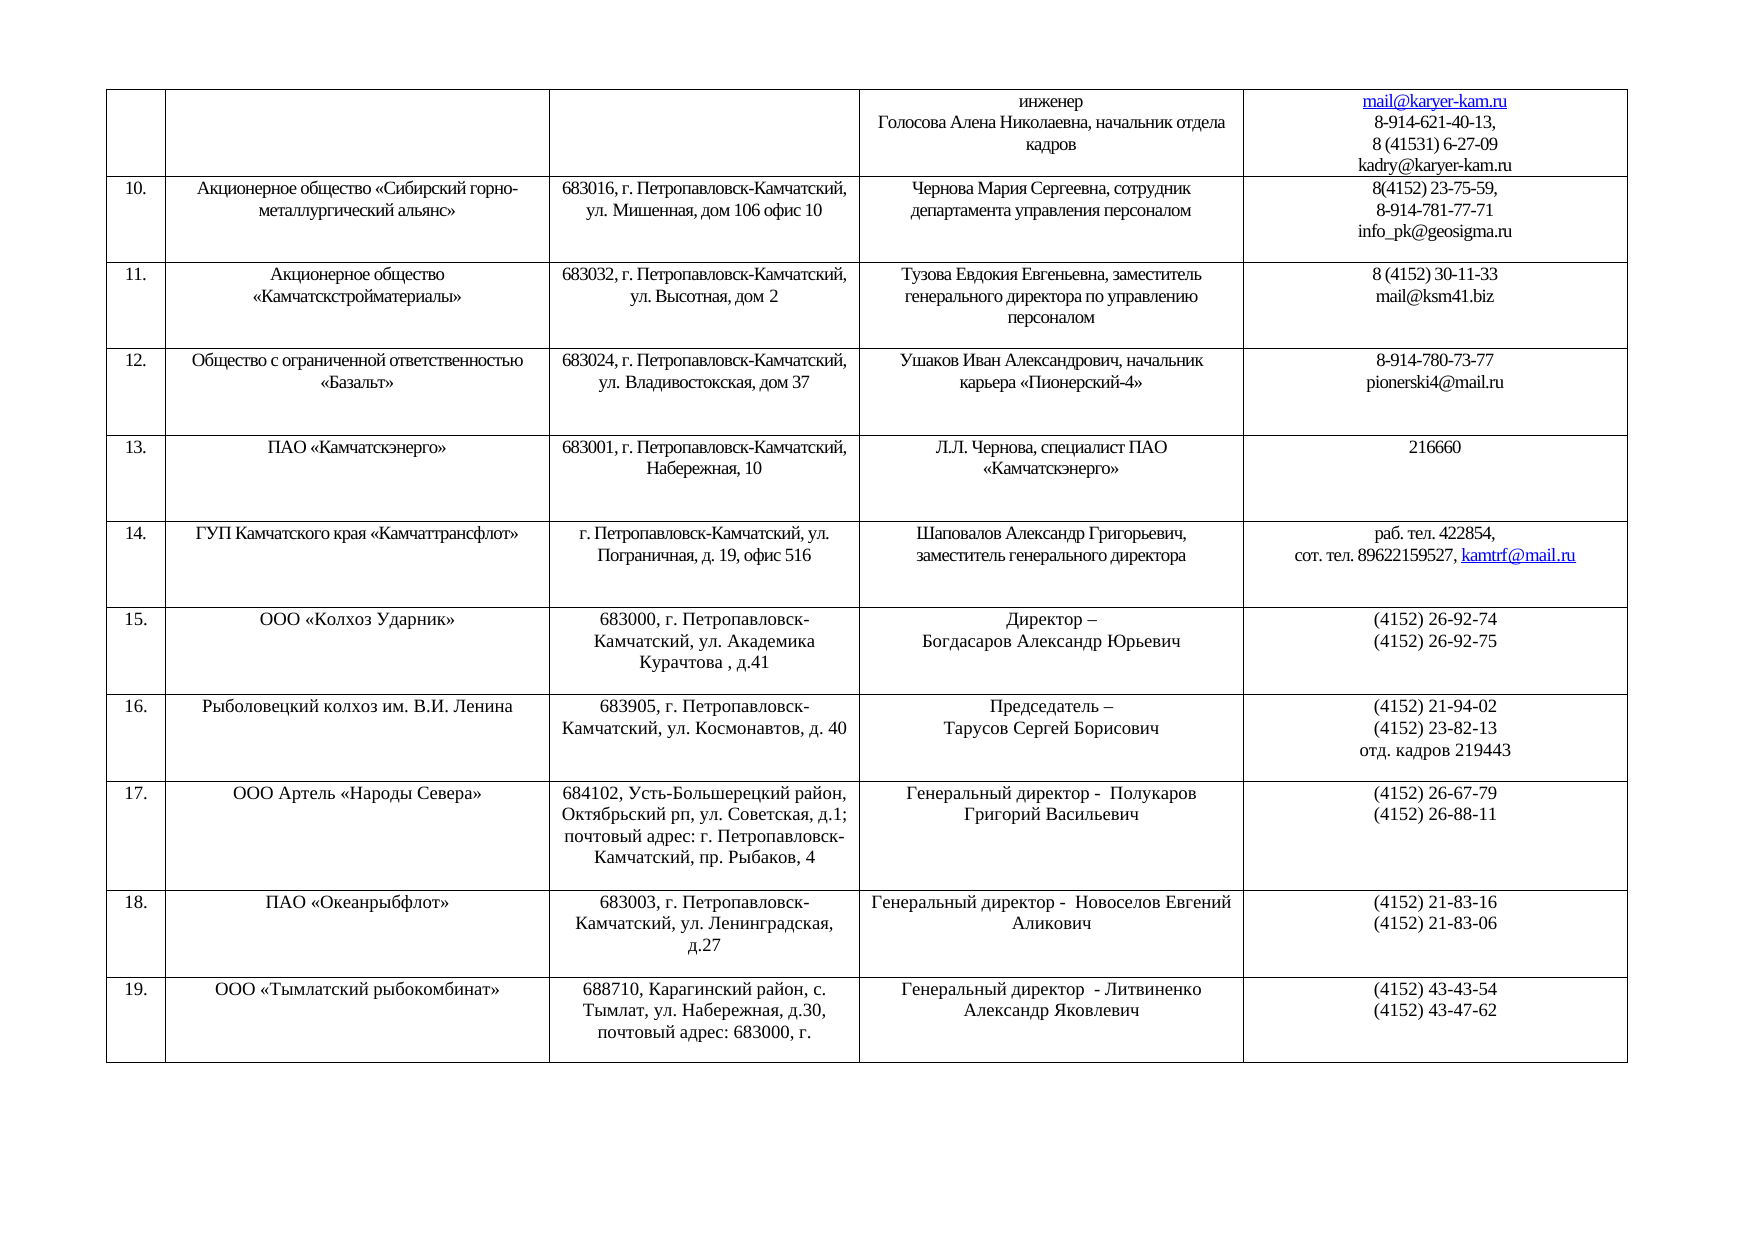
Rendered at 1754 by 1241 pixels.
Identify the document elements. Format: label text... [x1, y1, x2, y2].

table_cell Общество с ограниченной ответственностью «Базальт» [166, 349, 549, 434]
table_cell 10. [107, 177, 165, 262]
table_cell 684102, Усть-Большерецкий район, Октябрьский рп, ул. Советская, д.1; почтовый адрес: г. Петропавловск-Камчатский, пр. Рыбаков, 4 [550, 782, 859, 889]
table_cell ПАО «Океанрыбфлот» [166, 891, 549, 977]
table_cell Генеральный директор - Полукаров Григорий Васильевич [860, 782, 1243, 889]
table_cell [166, 90, 549, 176]
table_cell 683000, г. Петропавловск-Камчатский, ул. Академика Курачтова , д.41 [550, 608, 859, 694]
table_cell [166, 978, 549, 1062]
table_cell (4152) 26-92-74 (4152) 26-92-75 [1244, 608, 1627, 694]
table_cell Председатель – Тарусов Сергей Борисович [860, 695, 1243, 781]
table_cell ООО «Колхоз Ударник» [166, 608, 549, 694]
table_cell (4152) 21-94-02 (4152) 23-82-13 отд. кадров 219443 [1244, 695, 1627, 781]
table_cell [550, 90, 859, 176]
table_cell Рыболовецкий колхоз им. В.И. Ленина [166, 695, 549, 781]
table_cell 14. [107, 522, 165, 607]
table_cell ООО Артель «Народы Севера» [166, 782, 549, 889]
table_cell 683905, г. Петропавловск-Камчатский, ул. Космонавтов, д. 40 [550, 695, 859, 781]
table_cell ГУП Камчатского края «Камчаттрансфлот» [166, 522, 549, 607]
table_cell 683016, г. Петропавловск-Камчатский, ул. Мишенная, дом 106 офис 10 [550, 177, 859, 262]
table_cell г. Петропавловск-Камчатский, ул. Пограничная, д. 19, офис 516 [550, 522, 859, 607]
table_cell 8(4152) 23-75-59, 8-914-781-77-71 info_pk@geosigma.ru [1244, 177, 1627, 262]
table_cell Генеральный директор - Новоселов Евгений Аликович [860, 891, 1243, 977]
table_cell 16. [107, 695, 165, 781]
table_cell 18. [107, 891, 165, 977]
table_cell (4152) 21-83-16 (4152) 21-83-06 [1244, 891, 1627, 977]
table_cell раб. тел. 422854, сот. тел. 89622159527, kamtrf@mail.ru [1244, 522, 1627, 607]
table_cell Л.Л. Чернова, специалист ПАО «Камчатскэнерго» [860, 436, 1243, 521]
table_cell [860, 90, 1243, 176]
table_cell Шаповалов Александр Григорьевич, заместитель генерального директора [860, 522, 1243, 607]
table_cell 8 (4152) 30-11-33 mail@ksm41.biz [1244, 263, 1627, 348]
table_cell 11. [107, 263, 165, 348]
table_cell 683032, г. Петропавловск-Камчатский, ул. Высотная, дом 2 [550, 263, 859, 348]
table_cell 8-914-780-73-77 pionerski4@mail.ru [1244, 349, 1627, 434]
table_cell 19. [107, 978, 165, 1062]
table_cell 216660 [1244, 436, 1627, 521]
table_cell (4152) 26-67-79 (4152) 26-88-11 [1244, 782, 1627, 889]
table_cell 15. [107, 608, 165, 694]
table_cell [1244, 90, 1627, 176]
table_cell 683003, г. Петропавловск-Камчатский, ул. Ленинградская, д.27 [550, 891, 859, 977]
table_cell Ушаков Иван Александрович, начальник карьера «Пионерский-4» [860, 349, 1243, 434]
table_cell 12. [107, 349, 165, 434]
table_cell Директор – Богдасаров Александр Юрьевич [860, 608, 1243, 694]
table_cell 9. [107, 90, 165, 176]
table_cell Чернова Мария Сергеевна, сотрудник департамента управления персоналом [860, 177, 1243, 262]
table_cell ПАО «Камчатскэнерго» [166, 436, 549, 521]
table_cell 13. [107, 436, 165, 521]
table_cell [550, 978, 859, 1062]
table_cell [860, 978, 1243, 1062]
table_cell 683001, г. Петропавловск-Камчатский, Набережная, 10 [550, 436, 859, 521]
table_cell 17. [107, 782, 165, 889]
table_cell Акционерное общество «Сибирский горно-металлургический альянс» [166, 177, 549, 262]
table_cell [1244, 978, 1627, 1062]
table_cell 683024, г. Петропавловск-Камчатский, ул. Владивостокская, дом 37 [550, 349, 859, 434]
table_cell Тузова Евдокия Евгеньевна, заместитель генерального директора по управлению персоналом [860, 263, 1243, 348]
table_cell Акционерное общество «Камчатскстройматериалы» [166, 263, 549, 348]
